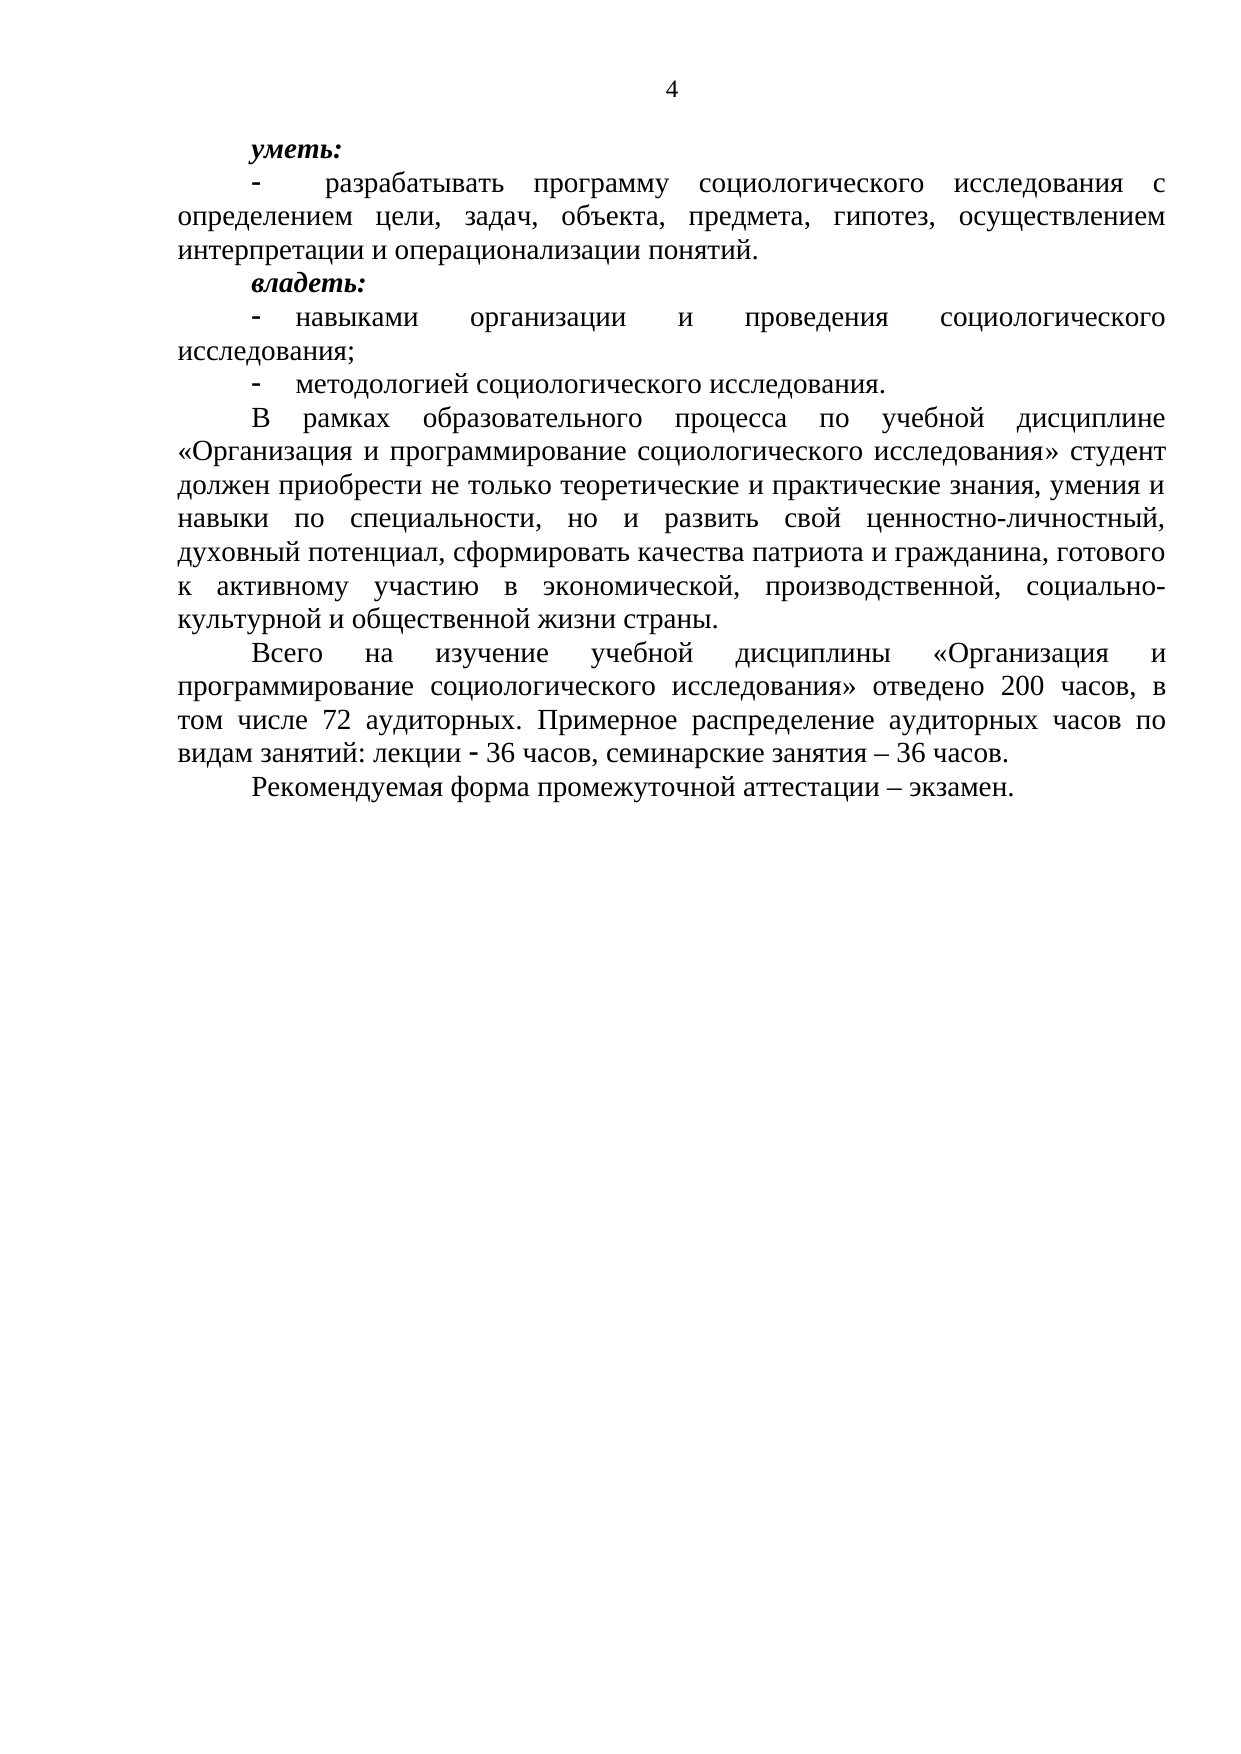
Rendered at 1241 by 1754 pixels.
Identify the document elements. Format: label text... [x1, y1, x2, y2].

list методологией социологического исследования. [177, 366, 1166, 400]
text Всего на изучение учебной дисциплины «Организация и программирование социологического исследования» отведено 200 часов, в том числе 72 аудиторных. Примерное распределение аудиторных часов по видам занятий: лекции 36 часов, семинарские занятия – 36 часов. [177, 635, 1166, 769]
text В рамках образовательного процесса по учебной дисциплине «Организация и программирование социологического исследования» студент должен приобрести не только теоретические и практические знания, умения и навыки по специальности, но и развить свой ценностно-личностный, духовный потенциал, сформировать качества патриота и гражданина, готового к активному участию в экономической, производственной, социально-культурной и общественной жизни страны. [177, 400, 1166, 635]
text Рекомендуемая форма промежуточной аттестации – экзамен. [177, 769, 1166, 803]
list разрабатывать программу социологического исследования с определением цели, задач, объекта, предмета, гипотез, осуществлением интерпретации и операционализации понятий. [177, 165, 1166, 266]
text владеть: [177, 266, 1166, 299]
text уметь: [177, 131, 1166, 165]
list навыками организации и проведения социологического исследования; [177, 299, 1166, 366]
